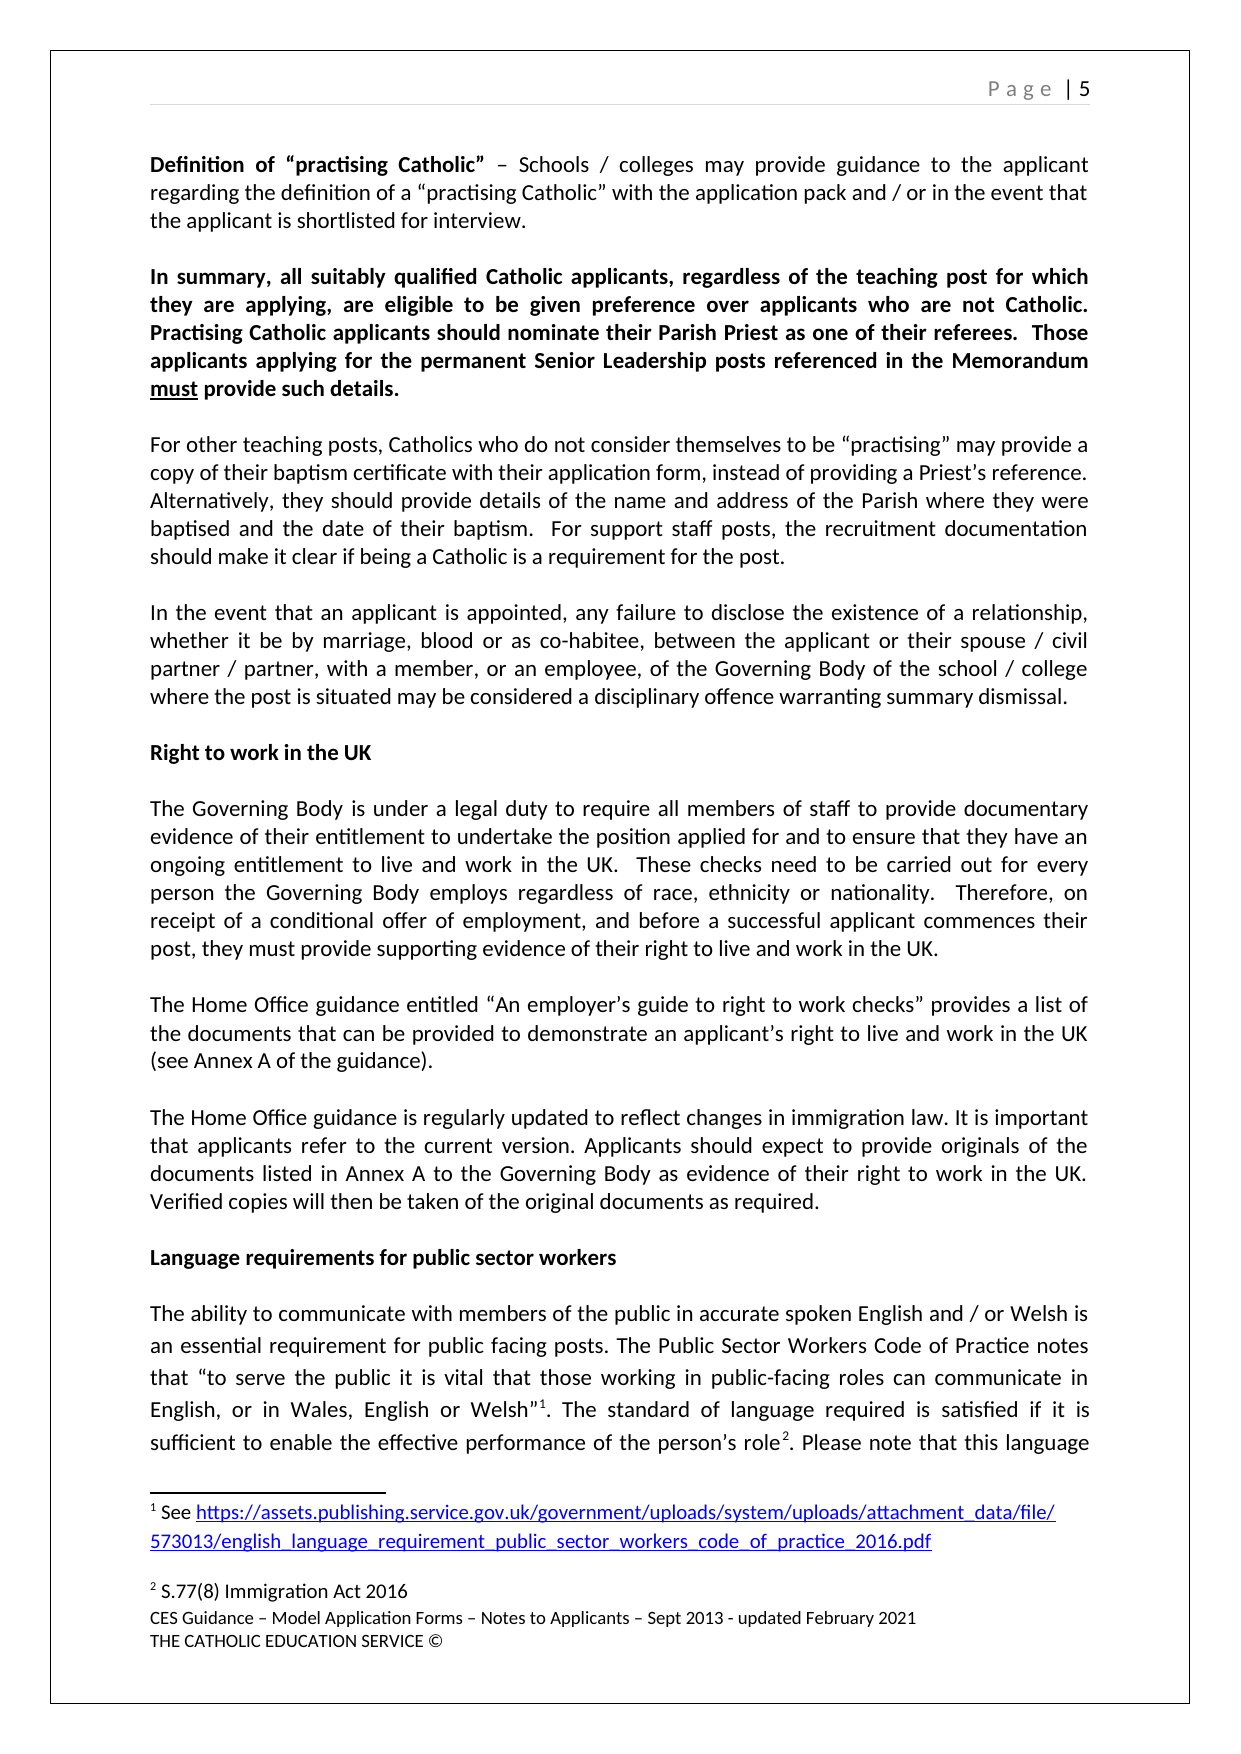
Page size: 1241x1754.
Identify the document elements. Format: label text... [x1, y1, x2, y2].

text Definition of “practising Catholic” – Schools / colleges may provide guidance to the applicant regarding the definition of a “practising Catholic” with the application pack and / or in the event that the applicant is shortlisted for interview. [150, 150, 1090, 234]
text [150, 1299, 1090, 1456]
text The Home Office guidance entitled “An employer’s guide to right to work checks” provides a list of the documents that can be provided to demonstrate an applicant’s right to live and work in the UK (see Annex A of the guidance). [150, 991, 1090, 1075]
text In summary, all suitably qualified Catholic applicants, regardless of the teaching post for which they are applying, are eligible to be given preference over applicants who are not Catholic. Practising Catholic applicants should nominate their Parish Priest as one of their referees. Those applicants applying for the permanent Senior Leadership posts referenced in the Memorandum must provide such details. [150, 262, 1090, 402]
text The Governing Body is under a legal duty to require all members of staff to provide documentary evidence of their entitlement to undertake the position applied for and to ensure that they have an ongoing entitlement to live and work in the UK. These checks need to be carried out for every person the Governing Body employs regardless of race, ethnicity or nationality. Therefore, on receipt of a conditional offer of employment, and before a successful applicant commences their post, they must provide supporting evidence of their right to live and work in the UK. [150, 794, 1090, 963]
text Language requirements for public sector workers [150, 1243, 1090, 1271]
text For other teaching posts, Catholics who do not consider themselves to be “practising” may provide a copy of their baptism certificate with their application form, instead of providing a Priest’s reference. Alternatively, they should provide details of the name and address of the Parish where they were baptised and the date of their baptism. For support staff posts, the recruitment documentation should make it clear if being a Catholic is a requirement for the post. [150, 430, 1090, 570]
text Right to work in the UK [150, 738, 1090, 766]
text The Home Office guidance is regularly updated to reflect changes in immigration law. It is important that applicants refer to the current version. Applicants should expect to provide originals of the documents listed in Annex A to the Governing Body as evidence of their right to work in the UK. Verified copies will then be taken of the original documents as required. [150, 1103, 1090, 1215]
text In the event that an applicant is appointed, any failure to disclose the existence of a relationship, whether it be by marriage, blood or as co-habitee, between the applicant or their spouse / civil partner / partner, with a member, or an employee, of the Governing Body of the school / college where the post is situated may be considered a disciplinary offence warranting summary dismissal. [150, 598, 1090, 710]
